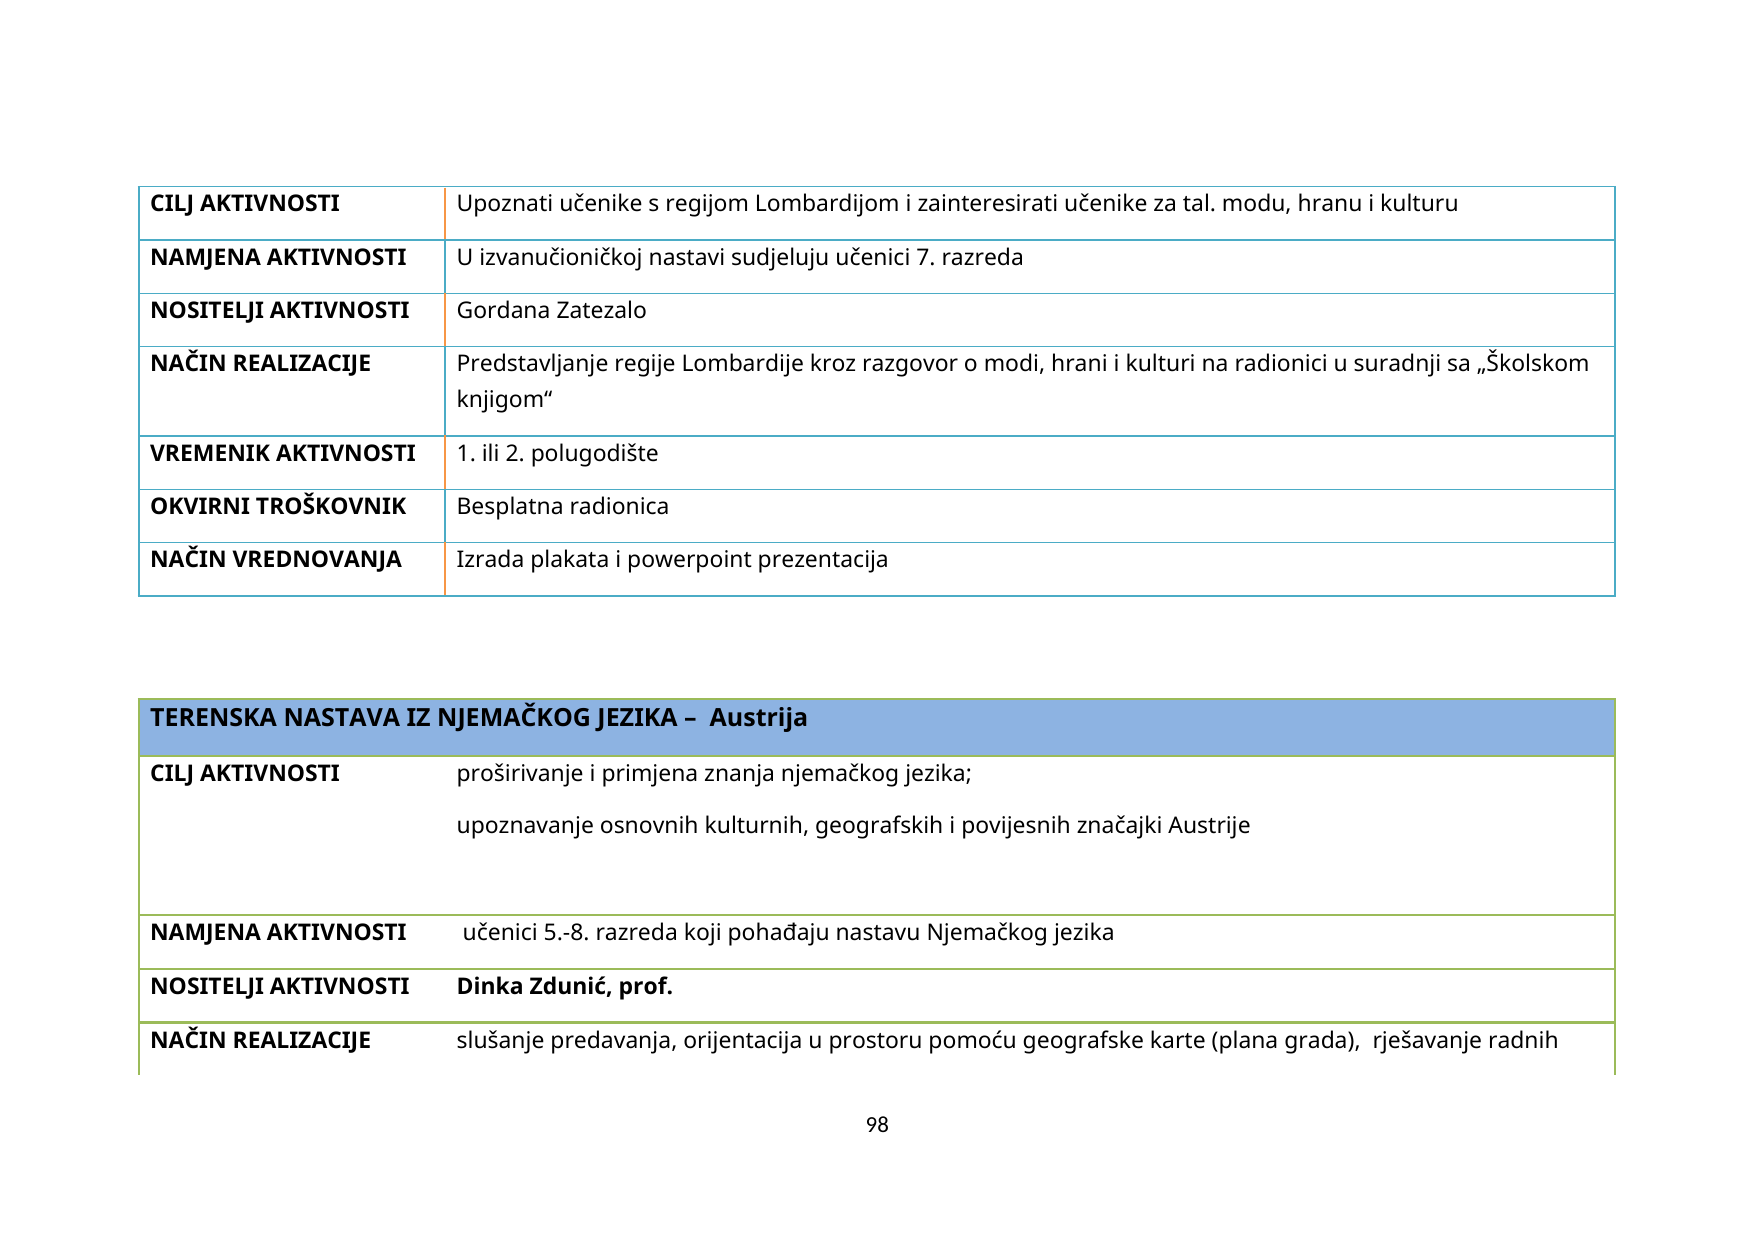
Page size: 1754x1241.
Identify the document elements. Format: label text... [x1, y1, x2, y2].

table_cell učenici 5.-8. razreda koji pohađaju nastavu Njemačkog jezika [445, 916, 1614, 968]
table_cell NAČIN REALIZACIJE [140, 1024, 445, 1075]
table_cell OKVIRNI TROŠKOVNIK [140, 490, 444, 542]
table_cell Gordana Zatezalo [446, 294, 1614, 346]
table_cell NAMJENA AKTIVNOSTI [140, 241, 444, 292]
table_cell proširivanje i primjena znanja njemačkog jezika; upoznavanje osnovnih kulturnih, geografskih i povijesnih značajki Austrije [445, 757, 1614, 914]
table_cell NOSITELJI AKTIVNOSTI [140, 294, 444, 346]
table_cell NAČIN REALIZACIJE [140, 347, 444, 435]
table_cell CILJ AKTIVNOSTI [140, 757, 445, 914]
table_cell Besplatna radionica [446, 490, 1614, 542]
table_cell VREMENIK AKTIVNOSTI [140, 437, 444, 488]
table_cell Izrada plakata i powerpoint prezentacija [446, 543, 1614, 595]
table_cell NAMJENA AKTIVNOSTI [140, 916, 445, 968]
table_cell Predstavljanje regije Lombardije kroz razgovor o modi, hrani i kulturi na radionici u suradnji sa „Školskom knjigom“ [446, 347, 1614, 435]
table_cell Upoznati učenike s regijom Lombardijom i zainteresirati učenike za tal. modu, hranu i kulturu [446, 187, 1614, 239]
table_cell NAČIN VREDNOVANJA [140, 543, 444, 595]
table_cell NOSITELJI AKTIVNOSTI [140, 970, 445, 1021]
table_cell 1. ili 2. polugodište [446, 437, 1614, 488]
table_cell U izvanučioničkoj nastavi sudjeluju učenici 7. razreda [446, 241, 1614, 292]
table_cell CILJ AKTIVNOSTI [140, 187, 445, 239]
table_cell Dinka Zdunić, prof. [445, 970, 1614, 1021]
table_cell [445, 1024, 1614, 1075]
table_header TERENSKA NASTAVA IZ NJEMAČKOG JEZIKA – Austrija [140, 700, 1614, 755]
